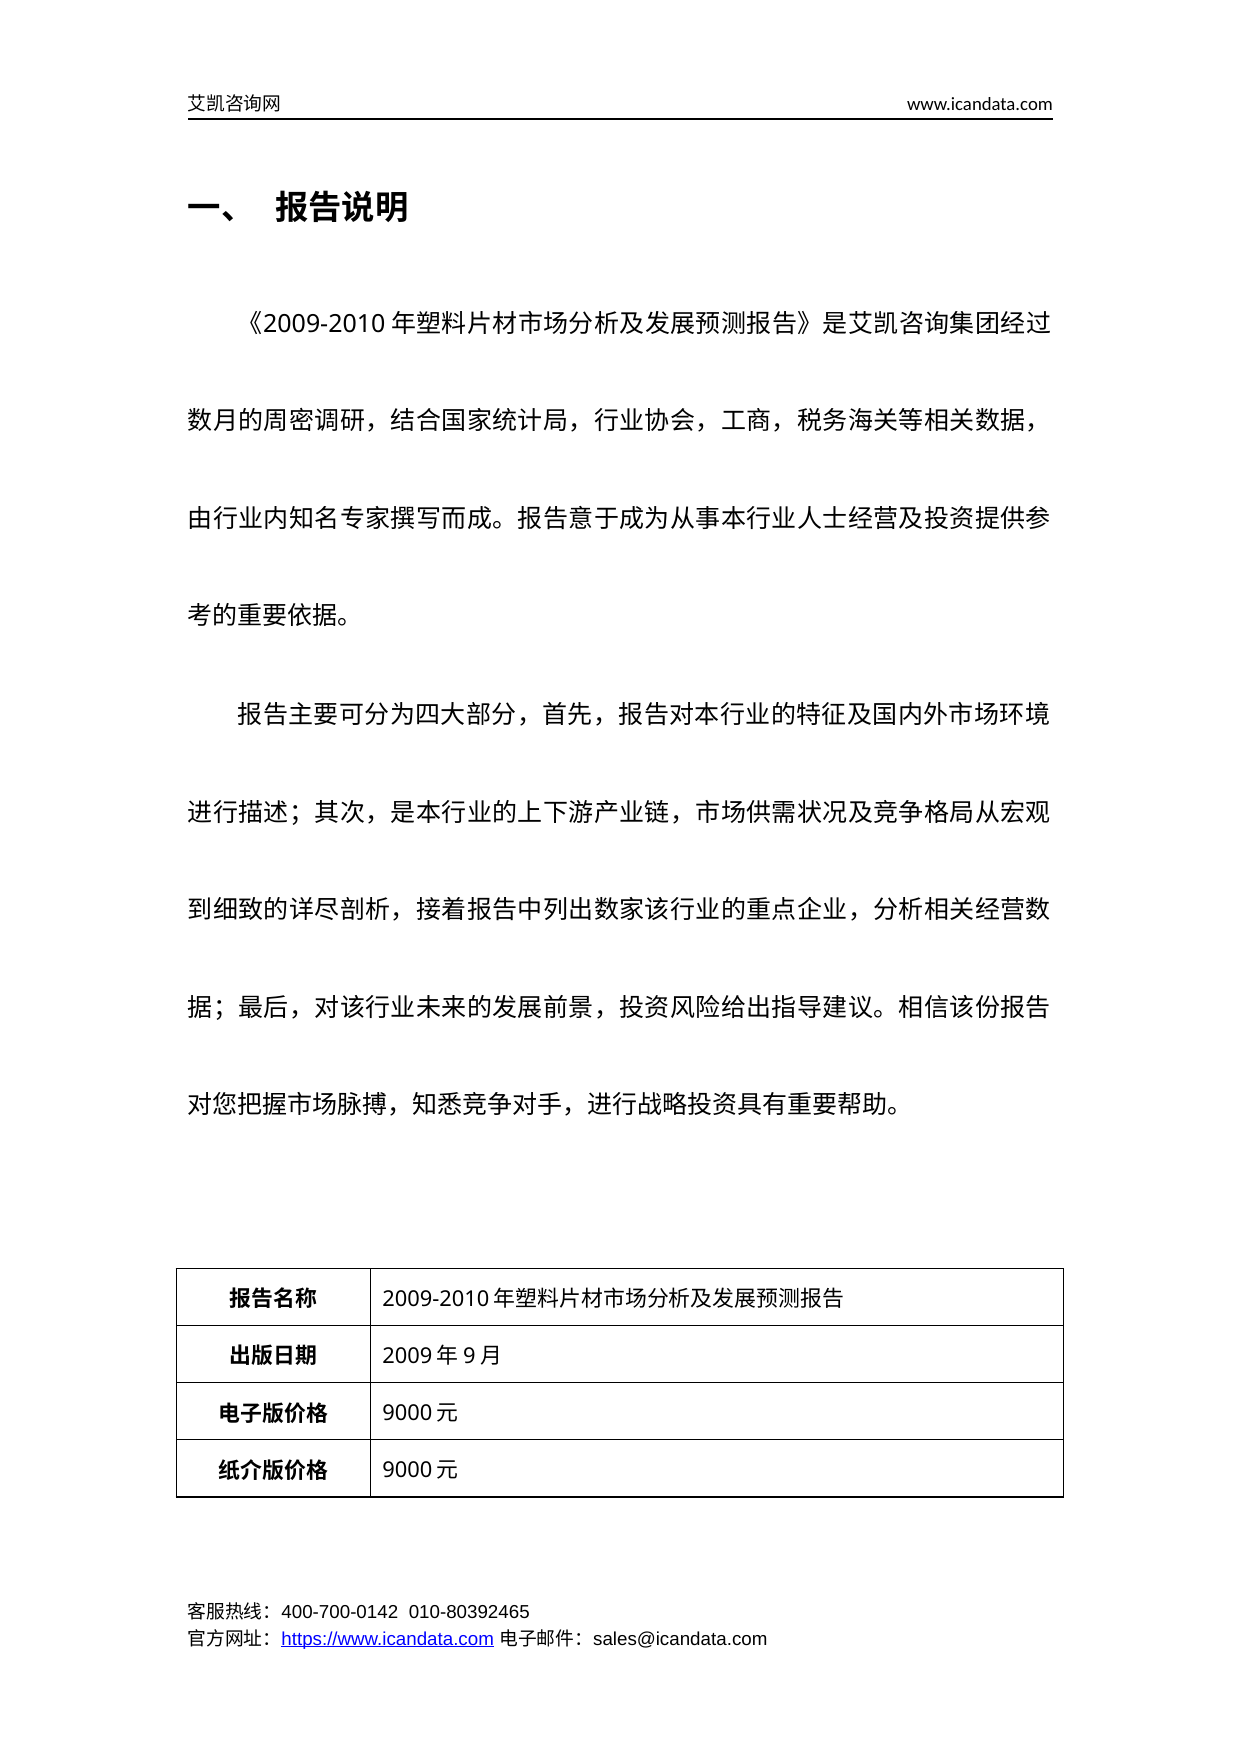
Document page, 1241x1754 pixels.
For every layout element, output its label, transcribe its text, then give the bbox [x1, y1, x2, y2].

table_cell 2009年9月 [371, 1326, 1063, 1382]
text 报告主要可分为四大部分，首先，报告对本行业的特征及国内外市场环境进行描述；其次，是本行业的上下游产业链，市场供需状况及竞争格局从宏观到细致的详尽剖析，接着报告中列出数家该行业的重点企业，分析相关经营数据；最后，对该行业未来的发展前景，投资风险给出指导建议。相信该份报告对您把握市场脉搏，知悉竞争对手，进行战略投资具有重要帮助。 [187, 681, 1053, 1136]
table_header 2009-2010年塑料片材市场分析及发展预测报告 [371, 1269, 1063, 1325]
table_cell 电子版价格 [177, 1383, 370, 1439]
table_cell 9000元 [371, 1440, 1063, 1496]
table_cell 纸介版价格 [177, 1440, 370, 1496]
subtitle 报告说明 [187, 172, 1053, 237]
table_cell 出版日期 [177, 1326, 370, 1382]
table_cell 9000元 [371, 1383, 1063, 1439]
text 《2009-2010年塑料片材市场分析及发展预测报告》是艾凯咨询集团经过数月的周密调研，结合国家统计局，行业协会，工商，税务海关等相关数据，由行业内知名专家撰写而成。报告意于成为从事本行业人士经营及投资提供参考的重要依据。 [187, 289, 1053, 646]
table_header 报告名称 [177, 1269, 370, 1325]
